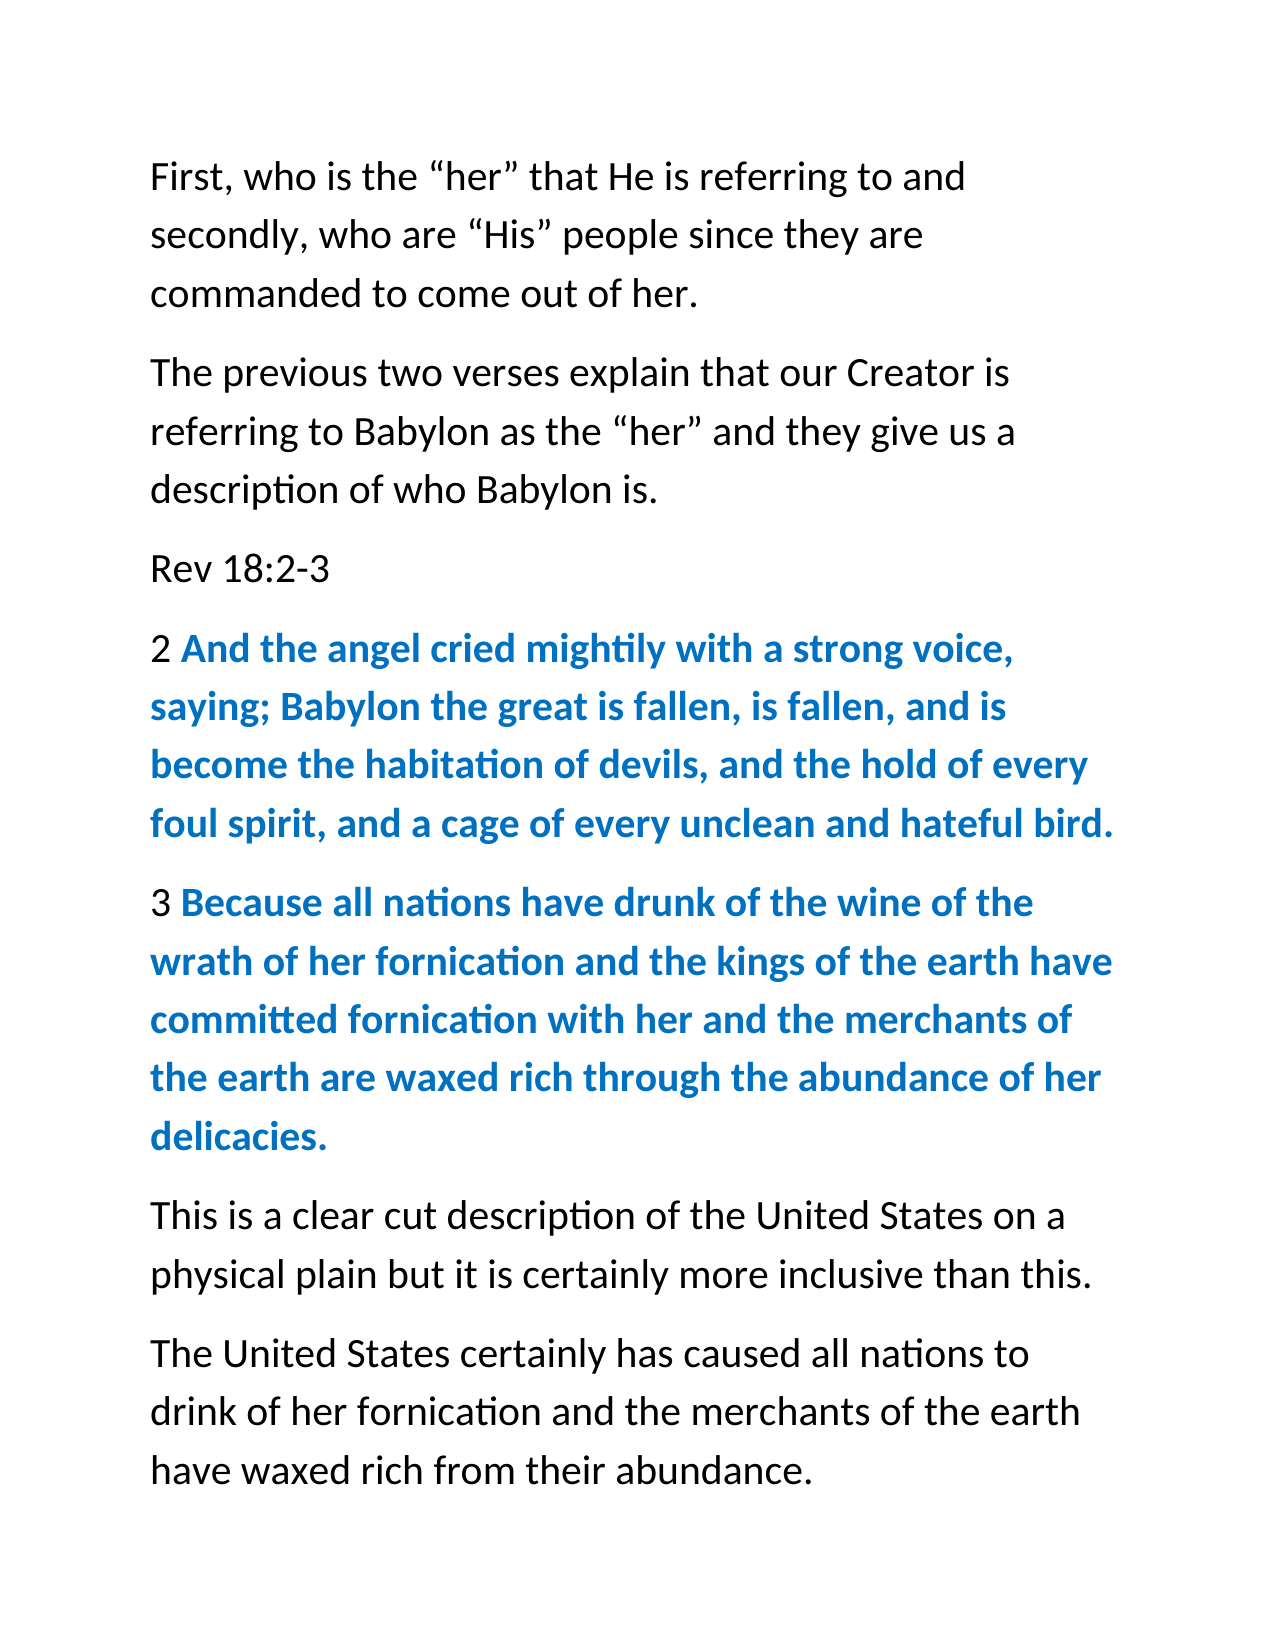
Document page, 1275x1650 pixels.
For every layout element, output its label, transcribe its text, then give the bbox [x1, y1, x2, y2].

text 2 And the angel cried mightily with a strong voice, saying; Babylon the great is fallen, is fallen, and is become the habitation of devils, and the hold of every foul spirit, and a cage of every unclean and hateful bird. [150, 622, 1125, 848]
text The previous two verses explain that our Creator is referring to Babylon as the “her” and they give us a description of who Babylon is. [150, 346, 1125, 514]
text Rev 18:2-3 [150, 542, 1125, 593]
text The United States certainly has caused all nations to drink of her fornication and the merchants of the earth have waxed rich from their abundance. [150, 1327, 1125, 1494]
text 3 Because all nations have drunk of the wine of the wrath of her fornication and the kings of the earth have committed fornication with her and the merchants of the earth are waxed rich through the abundance of her delicacies. [150, 876, 1125, 1161]
text This is a clear cut description of the United States on a physical plain but it is certainly more inclusive than this. [150, 1189, 1125, 1298]
text First, who is the “her” that He is referring to and secondly, who are “His” people since they are commanded to come out of her. [150, 150, 1125, 318]
